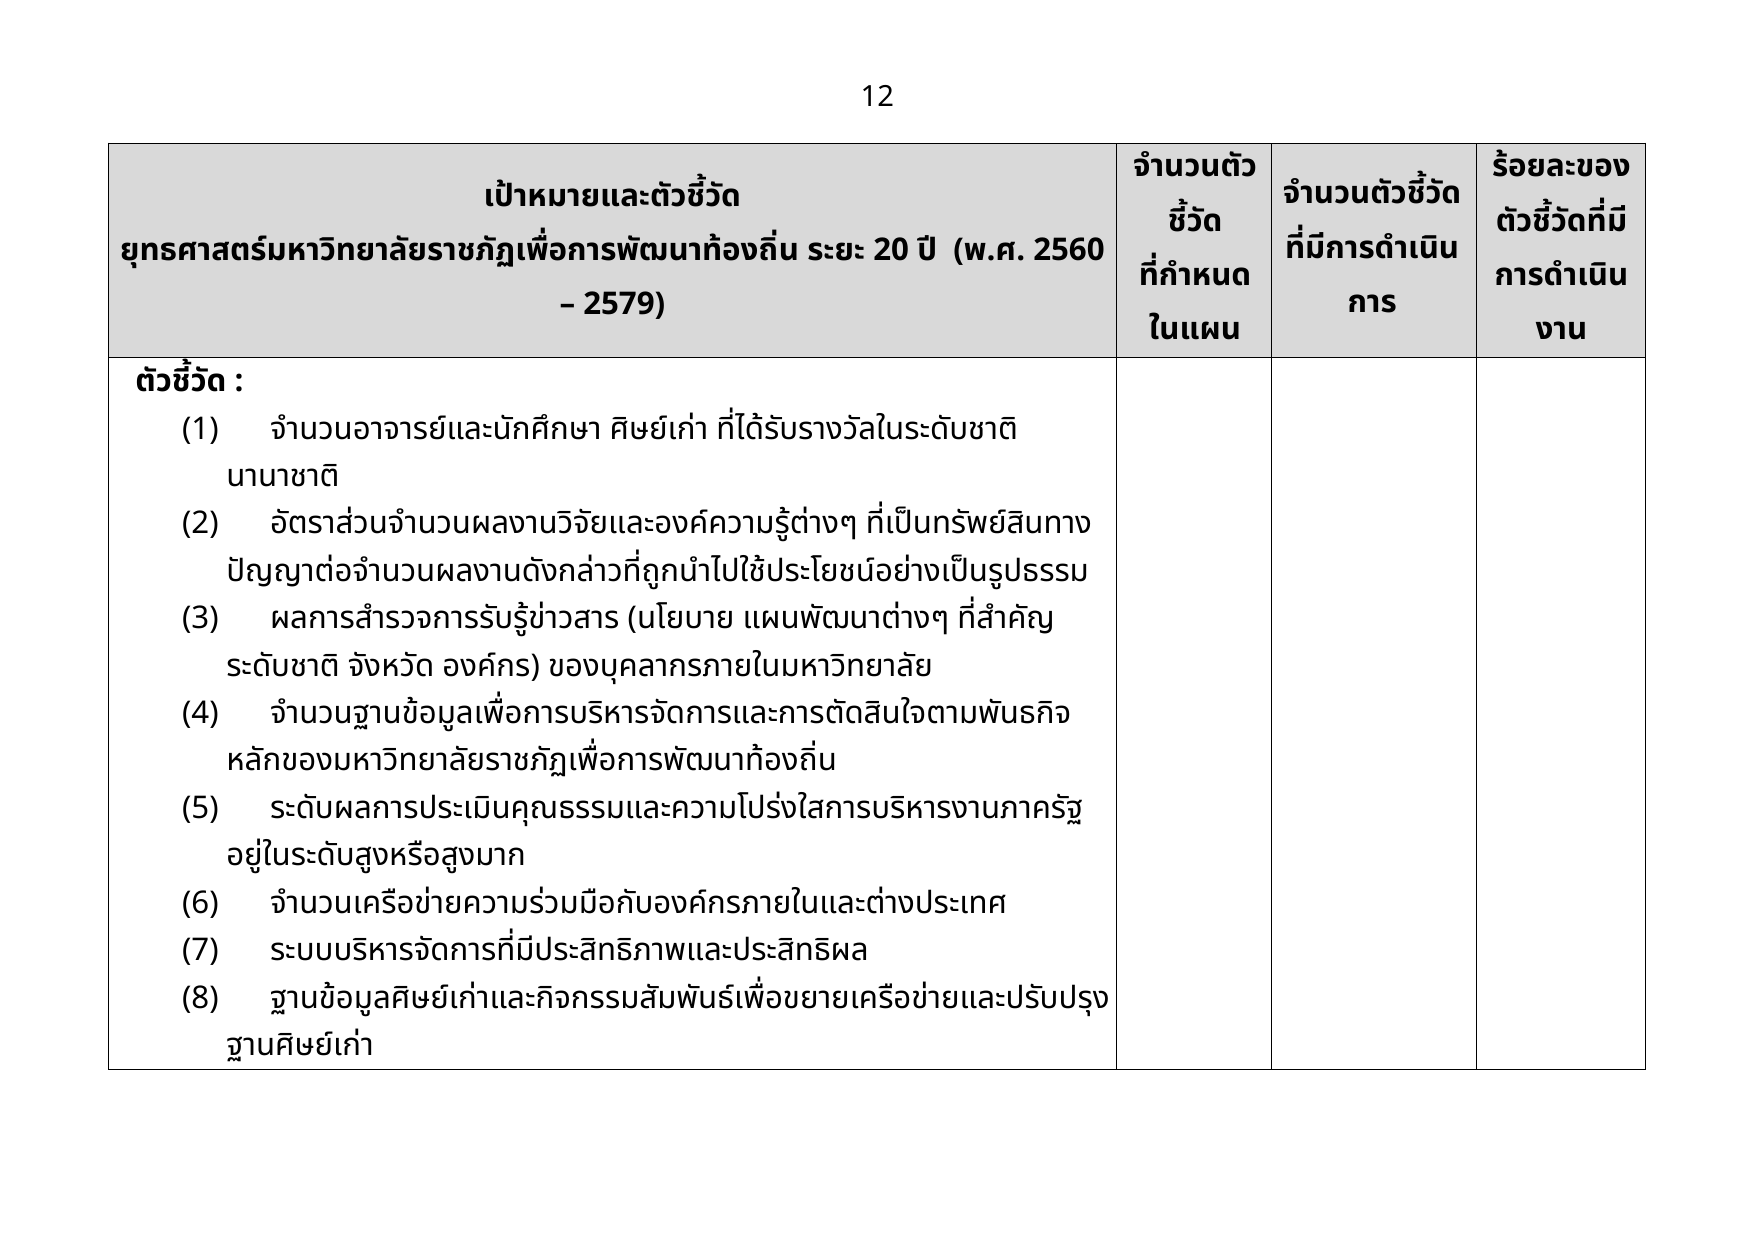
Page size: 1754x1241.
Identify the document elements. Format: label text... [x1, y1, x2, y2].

table_header จำนวนตัวชี้วัด ที่มีการดำเนินการ [1272, 144, 1476, 357]
table_cell [1272, 358, 1476, 1069]
table_cell [1477, 358, 1645, 1069]
table_header จำนวนตัวชี้วัด ที่กำหนด ในแผน [1117, 144, 1271, 357]
table_header เป้าหมายและตัวชี้วัด ยุทธศาสตร์มหาวิทยาลัยราชภัฏเพื่อการพัฒนาท้องถิ่น ระยะ 20 ปี (พ.ศ. 2560 – 2579) [109, 144, 1116, 357]
table_header ร้อยละของตัวชี้วัดที่มีการดำเนินงาน [1477, 144, 1645, 357]
table_cell [1117, 358, 1271, 1069]
